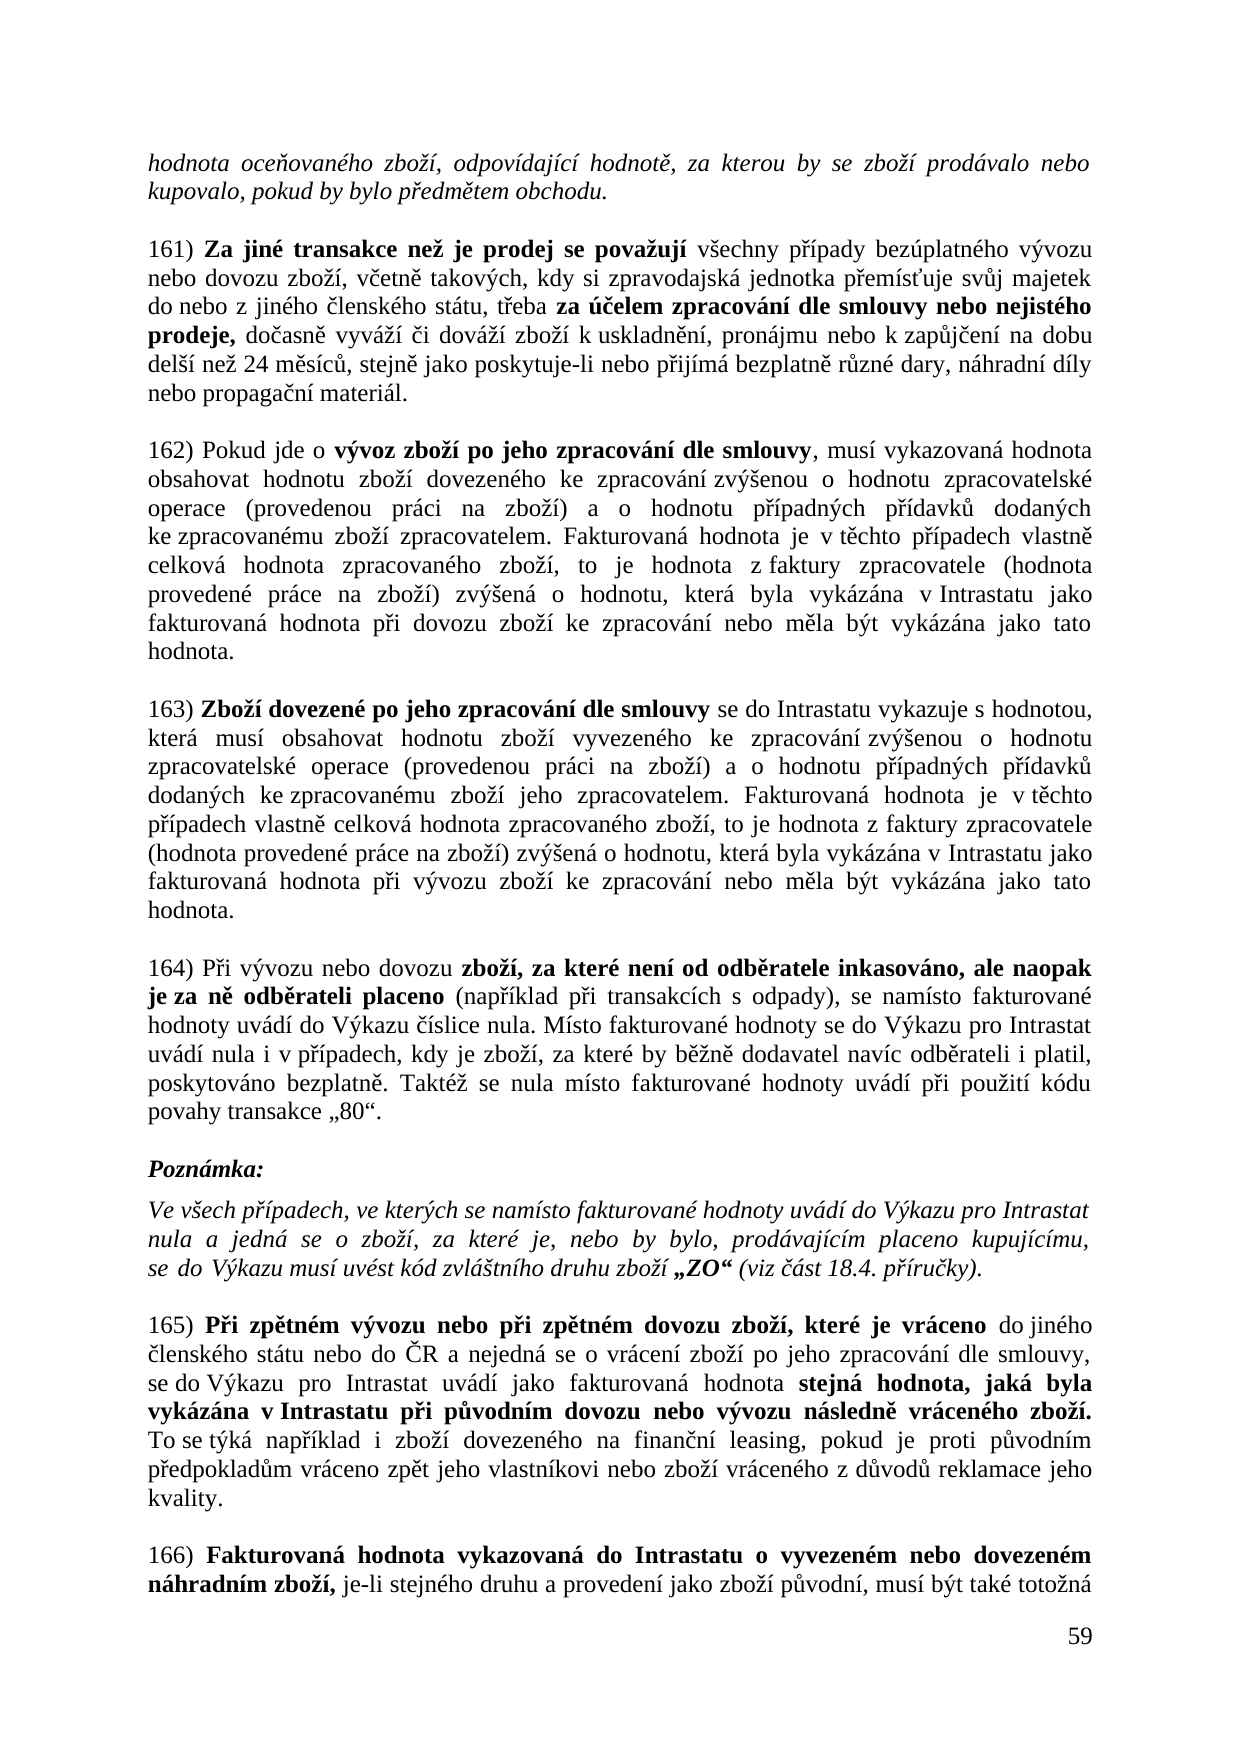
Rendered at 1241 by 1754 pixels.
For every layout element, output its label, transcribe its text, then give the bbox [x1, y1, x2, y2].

text 165) Při zpětném vývozu nebo při zpětném dovozu zboží, které je vráceno do jiného členského státu nebo do ČR a nejedná se o vrácení zboží po jeho zpracování dle smlouvy, se do Výkazu pro Intrastat uvádí jako fakturovaná hodnota stejná hodnota, jaká byla vykázána v Intrastatu při původním dovozu nebo vývozu následně vráceného zboží. To se týká například i zboží dovezeného na finanční leasing, pokud je proti původním předpokladům vráceno zpět jeho vlastníkovi nebo zboží vráceného z důvodů reklamace jeho kvality. [148, 1310, 1092, 1511]
text 163) Zboží dovezené po jeho zpracování dle smlouvy se do Intrastatu vykazuje s hodnotou, která musí obsahovat hodnotu zboží vyvezeného ke zpracování zvýšenou o hodnotu zpracovatelské operace (provedenou práci na zboží) a o hodnotu případných přídavků dodaných ke zpracovanému zboží jeho zpracovatelem. Fakturovaná hodnota je v těchto případech vlastně celková hodnota zpracovaného zboží, to je hodnota z faktury zpracovatele (hodnota provedené práce na zboží) zvýšená o hodnotu, která byla vykázána v Intrastatu jako fakturovaná hodnota při vývozu zboží ke zpracování nebo měla být vykázána jako tato hodnota. [148, 694, 1092, 924]
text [148, 1540, 1092, 1598]
text Poznámka: [148, 1154, 1092, 1183]
text Ve všech případech, ve kterých se namísto fakturované hodnoty uvádí do Výkazu pro Intrastat nula a jedná se o zboží, za které je, nebo by bylo, prodávajícím placeno kupujícímu, se do Výkazu musí uvést kód zvláštního druhu zboží „ZO“ (viz část 18.4. příručky). [148, 1195, 1092, 1281]
text 162) Pokud jde o vývoz zboží po jeho zpracování dle smlouvy, musí vykazovaná hodnota obsahovat hodnotu zboží dovezeného ke zpracování zvýšenou o hodnotu zpracovatelské operace (provedenou práci na zboží) a o hodnotu případných přídavků dodaných ke zpracovanému zboží zpracovatelem. Fakturovaná hodnota je v těchto případech vlastně celková hodnota zpracovaného zboží, to je hodnota z faktury zpracovatele (hodnota provedené práce na zboží) zvýšená o hodnotu, která byla vykázána v Intrastatu jako fakturovaná hodnota při dovozu zboží ke zpracování nebo měla být vykázána jako tato hodnota. [148, 435, 1092, 665]
text 161) Za jiné transakce než je prodej se považují všechny případy bezúplatného vývozu nebo dovozu zboží, včetně takových, kdy si zpravodajská jednotka přemísťuje svůj majetek do nebo z jiného členského státu, třeba za účelem zpracování dle smlouvy nebo nejistého prodeje, dočasně vyváží či dováží zboží k uskladnění, pronájmu nebo k zapůjčení na dobu delší než 24 měsíců, stejně jako poskytuje-li nebo přijímá bezplatně různé dary, náhradní díly nebo propagační materiál. [148, 234, 1092, 406]
text 164) Při vývozu nebo dovozu zboží, za které není od odběratele inkasováno, ale naopak je za ně odběrateli placeno (například při transakcích s odpady), se namísto fakturované hodnoty uvádí do Výkazu číslice nula. Místo fakturované hodnoty se do Výkazu pro Intrastat uvádí nula i v případech, kdy je zboží, za které by běžně dodavatel navíc odběrateli i platil, poskytováno bezplatně. Taktéž se nula místo fakturované hodnoty uvádí při použití kódu povahy transakce „80“. [148, 953, 1092, 1125]
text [148, 148, 1092, 205]
